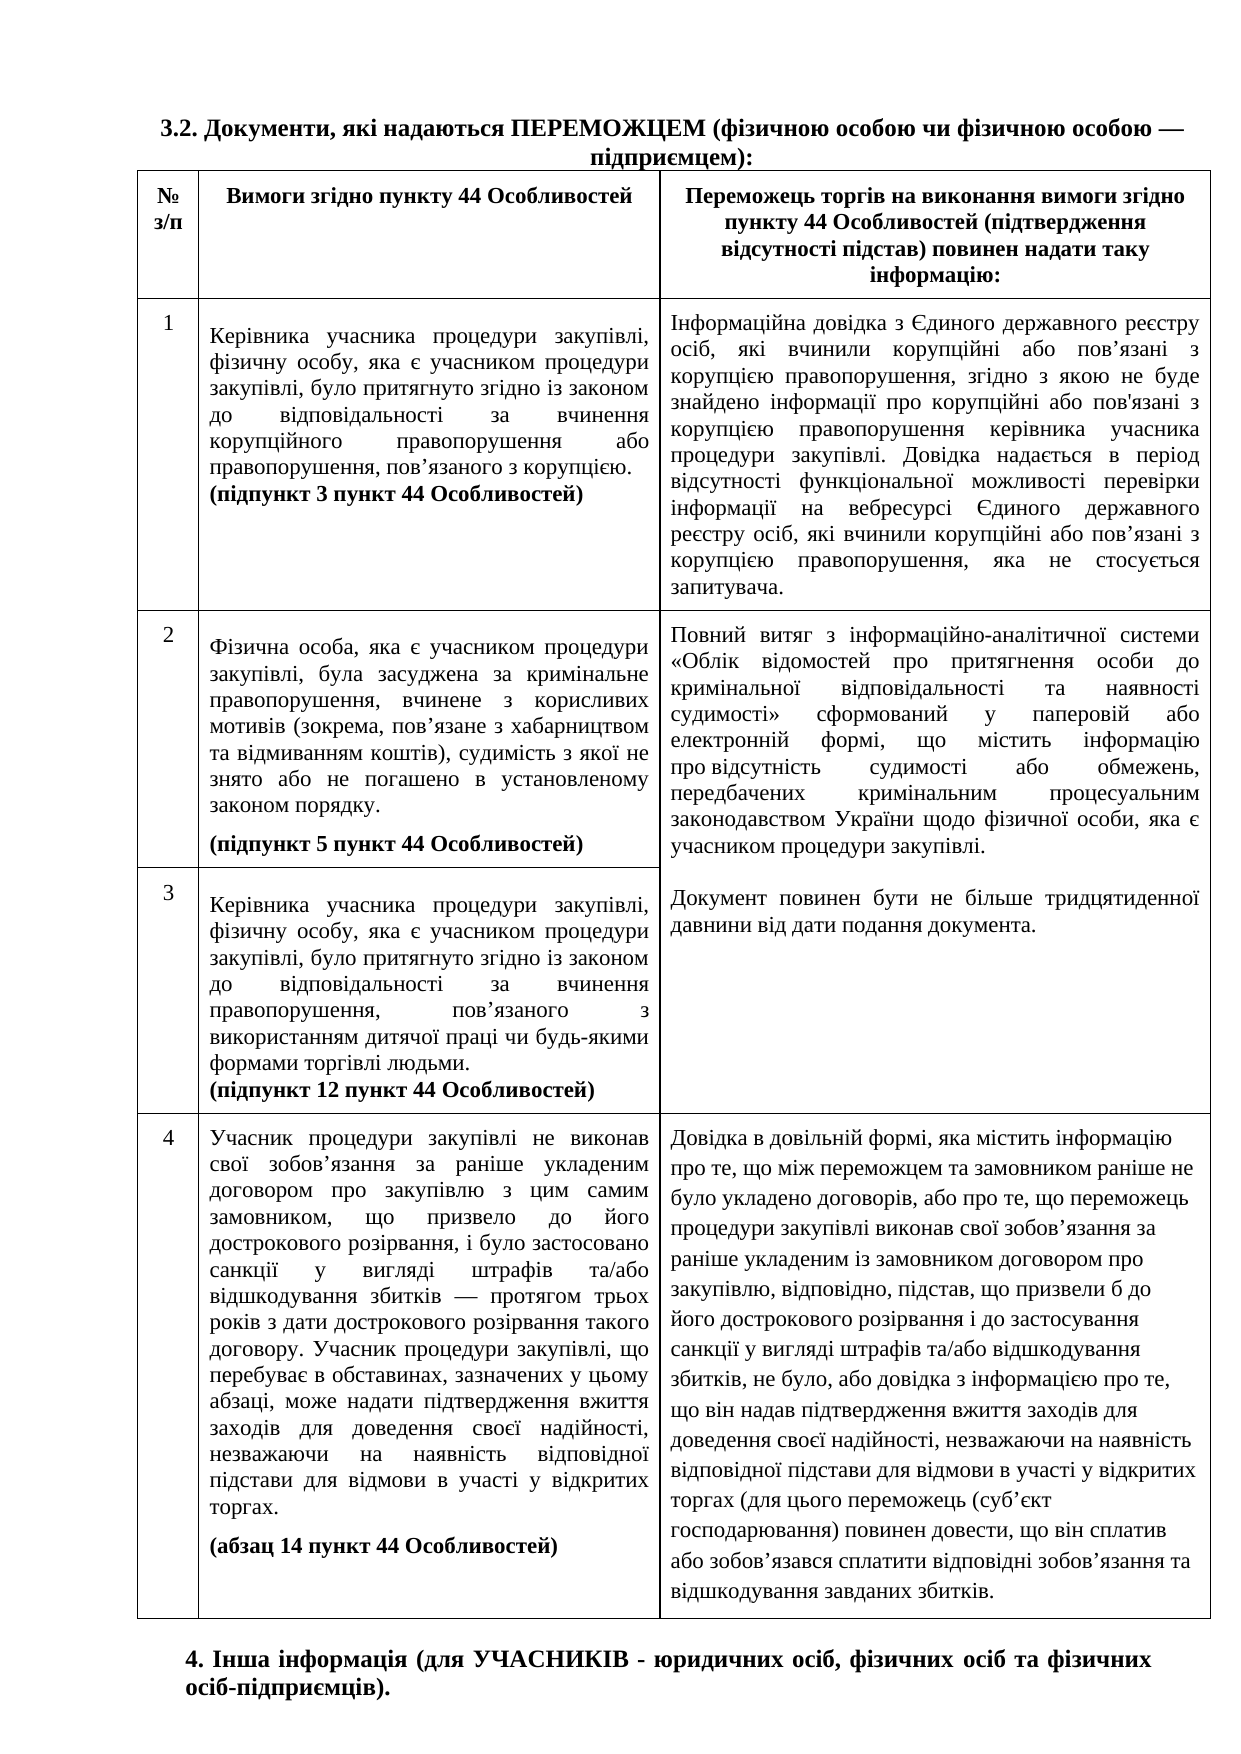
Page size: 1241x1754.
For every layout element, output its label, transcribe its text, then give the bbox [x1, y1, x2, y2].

table_cell Довідка в довільній формі, яка містить інформацію про те, що між переможцем та замовником раніше не було укладено договорів, або про те, що переможець процедури закупівлі виконав свої зобов’язання за раніше укладеним із замовником договором про закупівлю, відповідно, підстав, що призвели б до його дострокового розірвання і до застосування санкції у вигляді штрафів та/або відшкодування збитків, не було, або довідка з інформацією про те, що він надав підтвердження вжиття заходів для доведення своєї надійності, незважаючи на наявність відповідної підстави для відмови в участі у відкритих торгах (для цього переможець (суб’єкт господарювання) повинен довести, що він сплатив або зобов’язався сплатити відповідні зобов’язання та відшкодування завданих збитків. [661, 1114, 1210, 1618]
table_cell Керівника учасника процедури закупівлі, фізичну особу, яка є учасником процедури закупівлі, було притягнуто згідно із законом до відповідальності за вчинення корупційного правопорушення або правопорушення, пов’язаного з корупцією. (підпункт 3 пункт 44 Особливостей) [199, 299, 659, 609]
table_cell 3 [138, 868, 198, 1112]
table_cell Інформаційна довідка з Єдиного державного реєстру осіб, які вчинили корупційні або пов’язані з корупцією правопорушення, згідно з якою не буде знайдено інформації про корупційні або пов'язані з корупцією правопорушення керівника учасника процедури закупівлі. Довідка надається в період відсутності функціональної можливості перевірки інформації на вебресурсі Єдиного державного реєстру осіб, які вчинили корупційні або пов’язані з корупцією правопорушення, яка не стосується запитувача. [661, 299, 1210, 609]
table_cell Фізична особа, яка є учасником процедури закупівлі, була засуджена за кримінальне правопорушення, вчинене з корисливих мотивів (зокрема, пов’язане з хабарництвом та відмиванням коштів), судимість з якої не знято або не погашено в установленому законом порядку. (підпункт 5 пункт 44 Особливостей) [199, 611, 659, 867]
text 3.2. Документи, які надаються ПЕРЕМОЖЦЕМ (фізичною особою чи фізичною особою — підприємцем): [148, 113, 1196, 170]
list 4. Інша інформація (для УЧАСНИКІВ - юридичних осіб, фізичних осіб та фізичних осіб-підприємців). [185, 1644, 1152, 1701]
table_cell 1 [138, 299, 198, 609]
table_header № з/п [138, 171, 198, 298]
table_cell 2 [138, 611, 198, 867]
table_cell 4 [138, 1114, 198, 1618]
table_header Переможець торгів на виконання вимоги згідно пункту 44 Особливостей (підтвердження відсутності підстав) повинен надати таку інформацію: [661, 171, 1210, 298]
table_header Вимоги згідно пункту 44 Особливостей [199, 171, 659, 298]
table_cell Керівника учасника процедури закупівлі, фізичну особу, яка є учасником процедури закупівлі, було притягнуто згідно із законом до відповідальності за вчинення правопорушення, пов’язаного з використанням дитячої праці чи будь-якими формами торгівлі людьми. (підпункт 12 пункт 44 Особливостей) [199, 868, 659, 1112]
table_cell Повний витяг з інформаційно-аналітичної системи «Облік відомостей про притягнення особи до кримінальної відповідальності та наявності судимості» сформований у паперовій або електронній формі, що містить інформацію про відсутність судимості або обмежень, передбачених кримінальним процесуальним законодавством України щодо фізичної особи, яка є учасником процедури закупівлі. Документ повинен бути не більше тридцятиденної давнини від дати подання документа. [661, 611, 1210, 1112]
table_cell Учасник процедури закупівлі не виконав свої зобов’язання за раніше укладеним договором про закупівлю з цим самим замовником, що призвело до його дострокового розірвання, і було застосовано санкції у вигляді штрафів та/або відшкодування збитків — протягом трьох років з дати дострокового розірвання такого договору. Учасник процедури закупівлі, що перебуває в обставинах, зазначених у цьому абзаці, може надати підтвердження вжиття заходів для доведення своєї надійності, незважаючи на наявність відповідної підстави для відмови в участі у відкритих торгах. (абзац 14 пункт 44 Особливостей) [199, 1114, 659, 1618]
